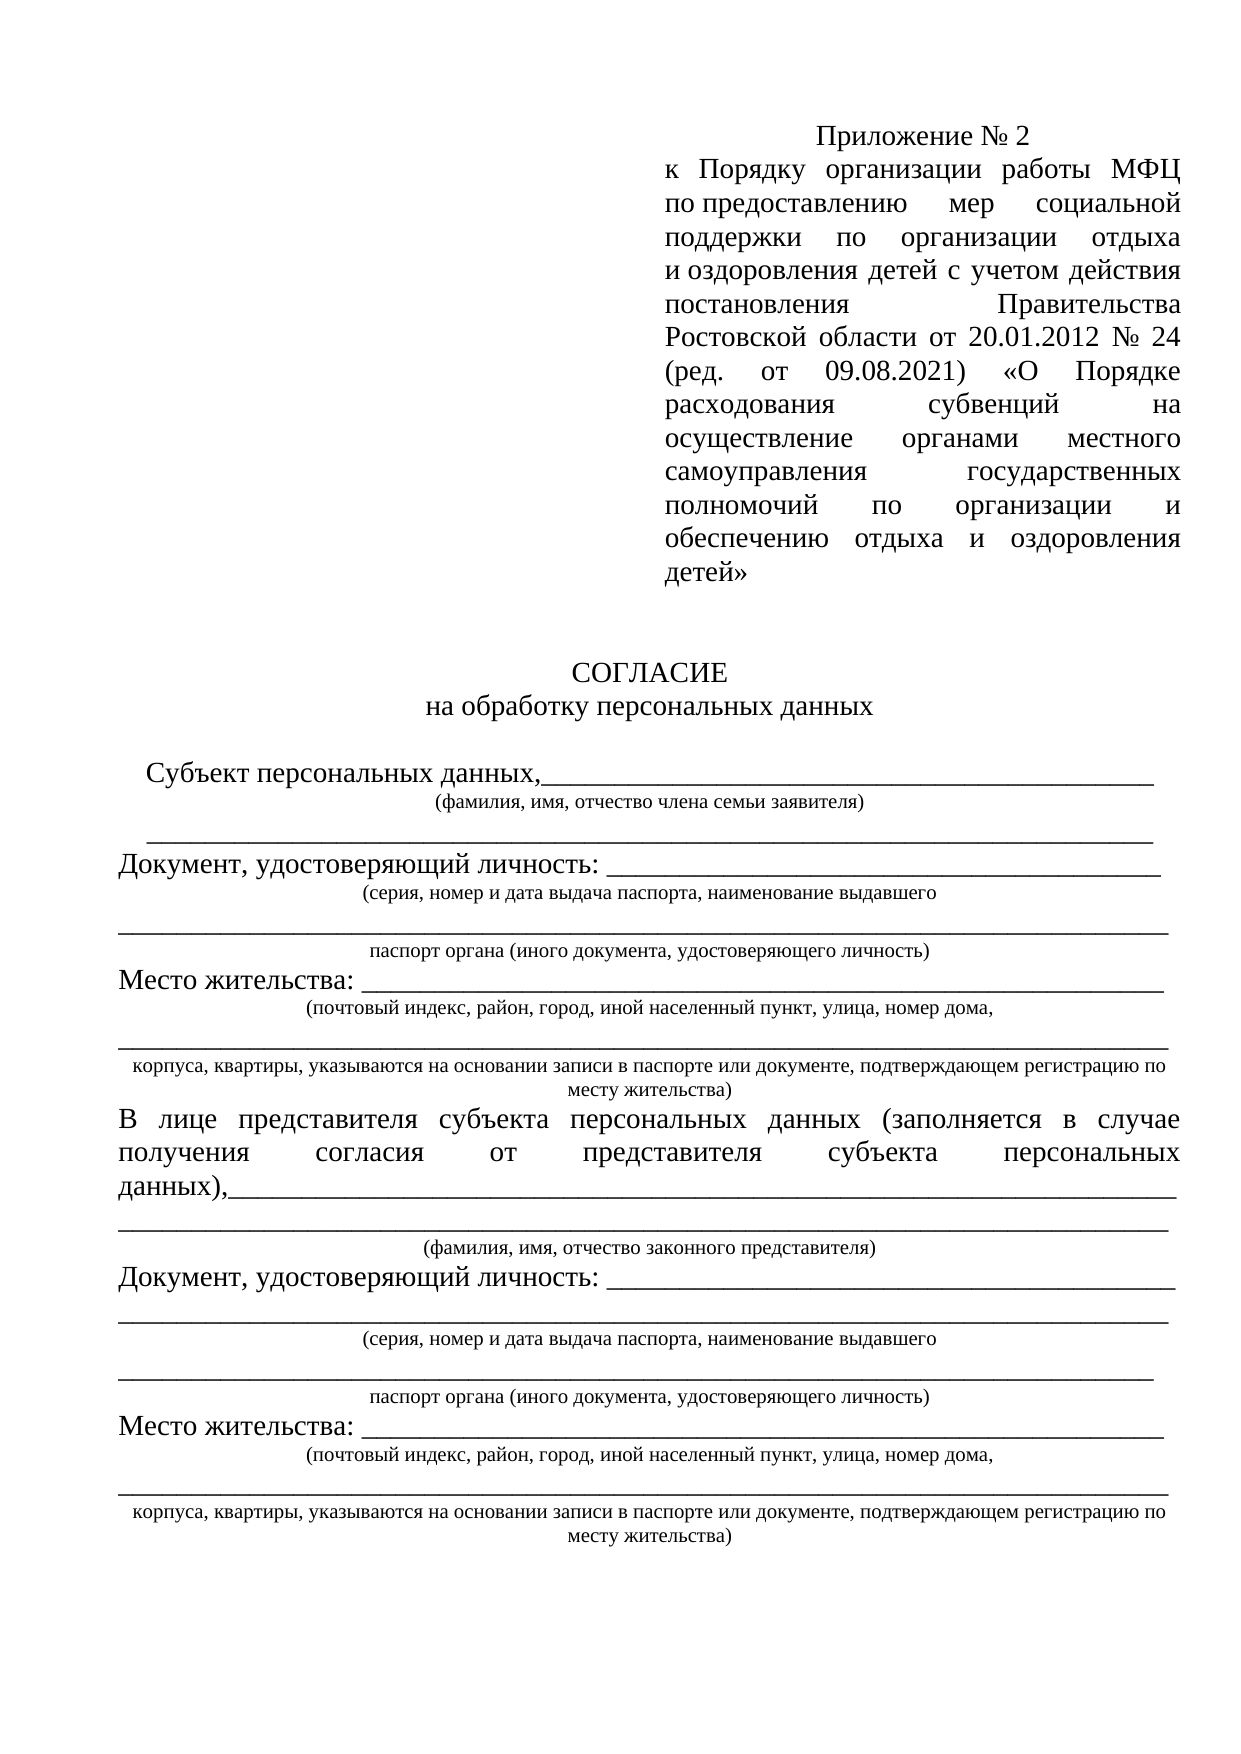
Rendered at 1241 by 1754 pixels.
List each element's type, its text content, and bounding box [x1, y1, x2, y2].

text ________________________________________________________________________ [118, 904, 1181, 938]
text Приложение № 2 [664, 118, 1181, 152]
text Место жительства: _______________________________________________________ [118, 962, 1181, 995]
text (фамилия, имя, отчество законного представителя) [118, 1235, 1181, 1259]
text ________________________________________________________________________ [118, 1019, 1181, 1053]
text Документ, удостоверяющий личность: ______________________________________ [118, 847, 1181, 880]
text (почтовый индекс, район, город, иной населенный пункт, улица, номер дома, [118, 1442, 1181, 1466]
text корпуса, квартиры, указываются на основании записи в паспорте или документе, подтверждающем регистрацию по месту жительства) [118, 1499, 1181, 1547]
text СОГЛАСИЕ [118, 655, 1181, 688]
text Субъект персональных данных,__________________________________________ (фамилия, имя, отчество члена семьи заявителя) [118, 755, 1181, 813]
text _______________________________________________________________________ [118, 1350, 1181, 1384]
text ________________________________________________________________________ [118, 1293, 1181, 1326]
text паспорт органа (иного документа, удостоверяющего личность) [118, 1384, 1181, 1408]
text ________________________________________________________________________ [118, 1466, 1181, 1499]
text к Порядку организации работы МФЦ по предоставлению мер социальной поддержки по организации отдыха и оздоровления детей с учетом действия постановления Правительства Ростовской области от 20.01.2012 № 24 (ред. от 09.08.2021) «О Порядке расходования субвенций на осуществление органами местного самоуправления государственных полномочий по организации и обеспечению отдыха и оздоровления детей» [664, 152, 1181, 588]
text В лице представителя субъекта персональных данных (заполняется в случае получения согласия от представителя субъекта персональных данных),_________________________________________________________________________________________________________________________________________ [118, 1101, 1181, 1235]
text корпуса, квартиры, указываются на основании записи в паспорте или документе, подтверждающем регистрацию по месту жительства) [118, 1053, 1181, 1101]
text (серия, номер и дата выдача паспорта, наименование выдавшего [118, 1326, 1181, 1350]
text _____________________________________________________________________ [118, 813, 1181, 847]
text (почтовый индекс, район, город, иной населенный пункт, улица, номер дома, [118, 995, 1181, 1019]
text Место жительства: _______________________________________________________ [118, 1408, 1181, 1442]
text на обработку персональных данных [118, 688, 1181, 722]
text (серия, номер и дата выдача паспорта, наименование выдавшего [118, 880, 1181, 904]
text Документ, удостоверяющий личность: _______________________________________ [118, 1259, 1181, 1293]
text паспорт органа (иного документа, удостоверяющего личность) [118, 938, 1181, 962]
